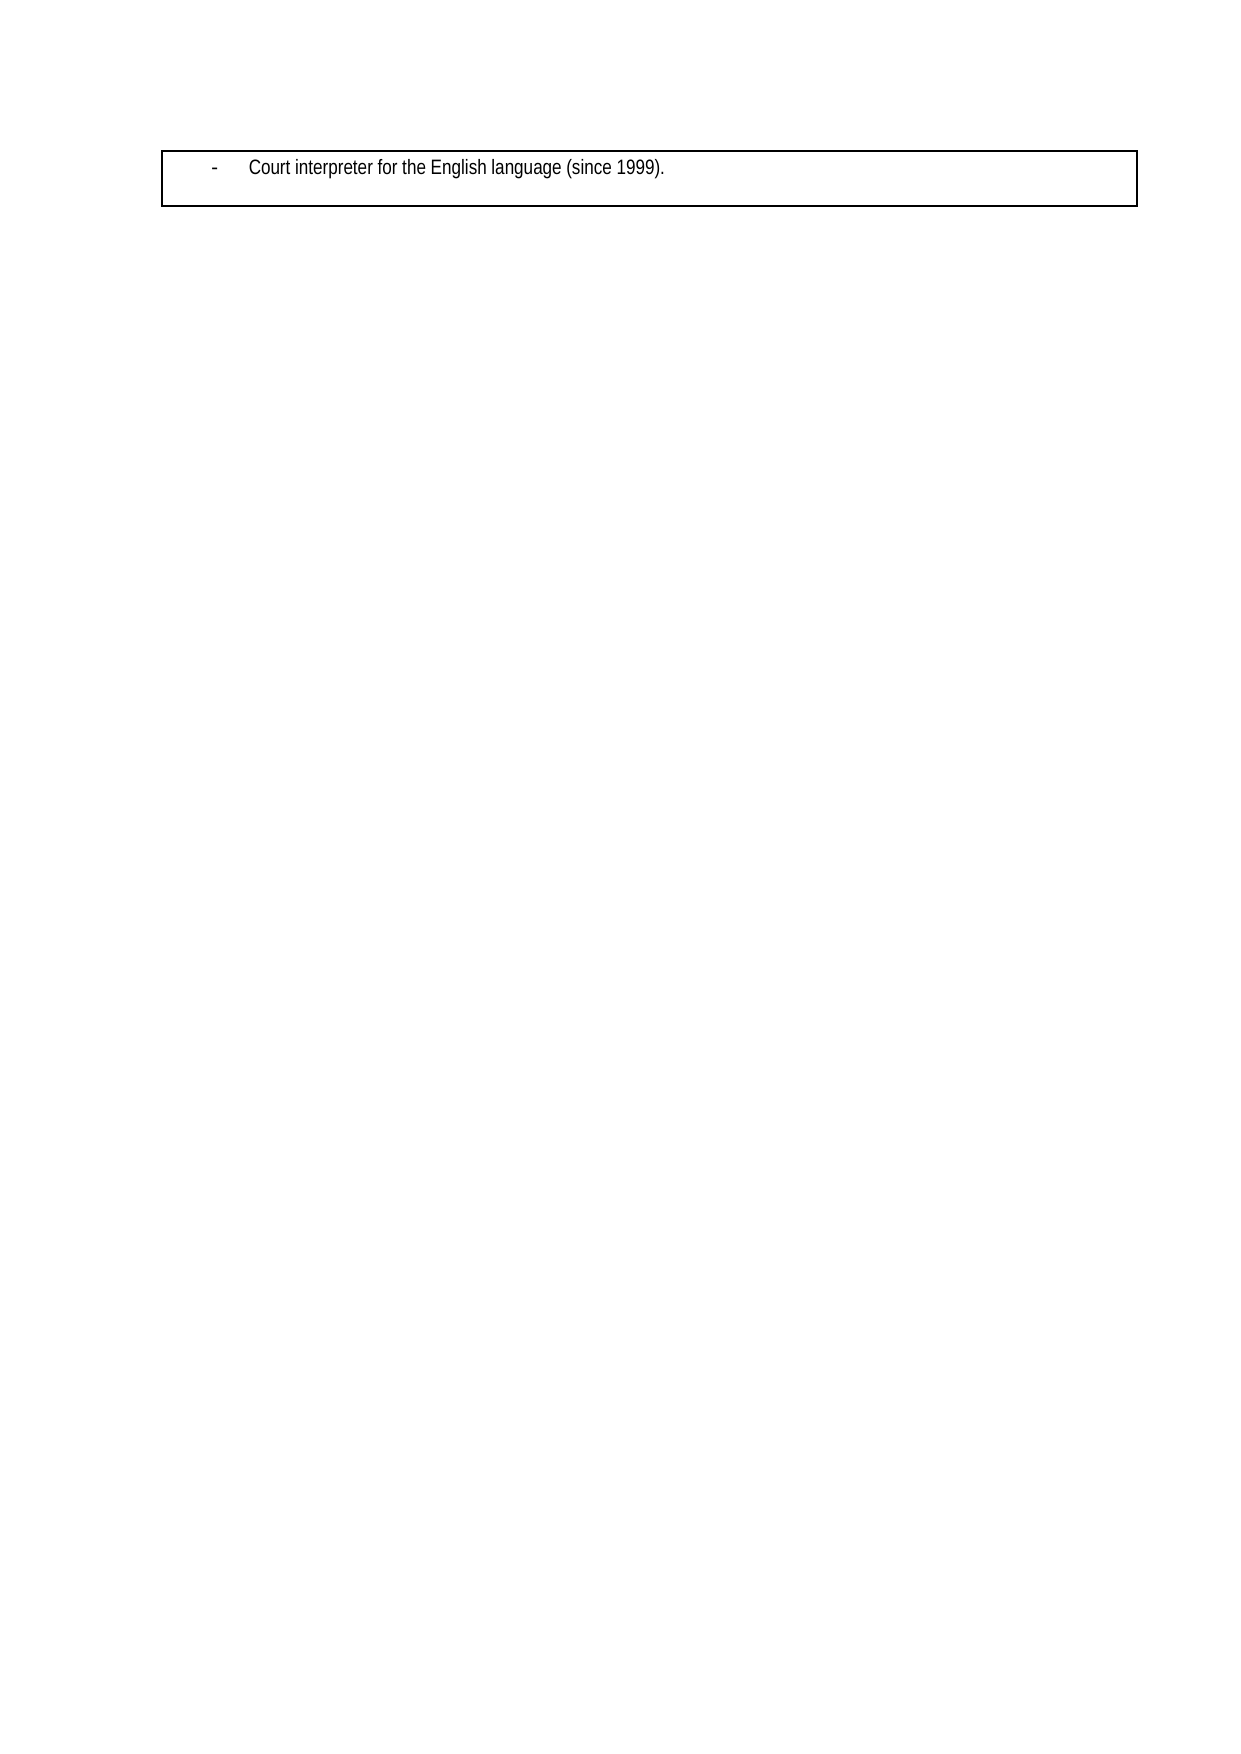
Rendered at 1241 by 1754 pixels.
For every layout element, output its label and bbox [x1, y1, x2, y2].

table_cell [163, 152, 1136, 204]
